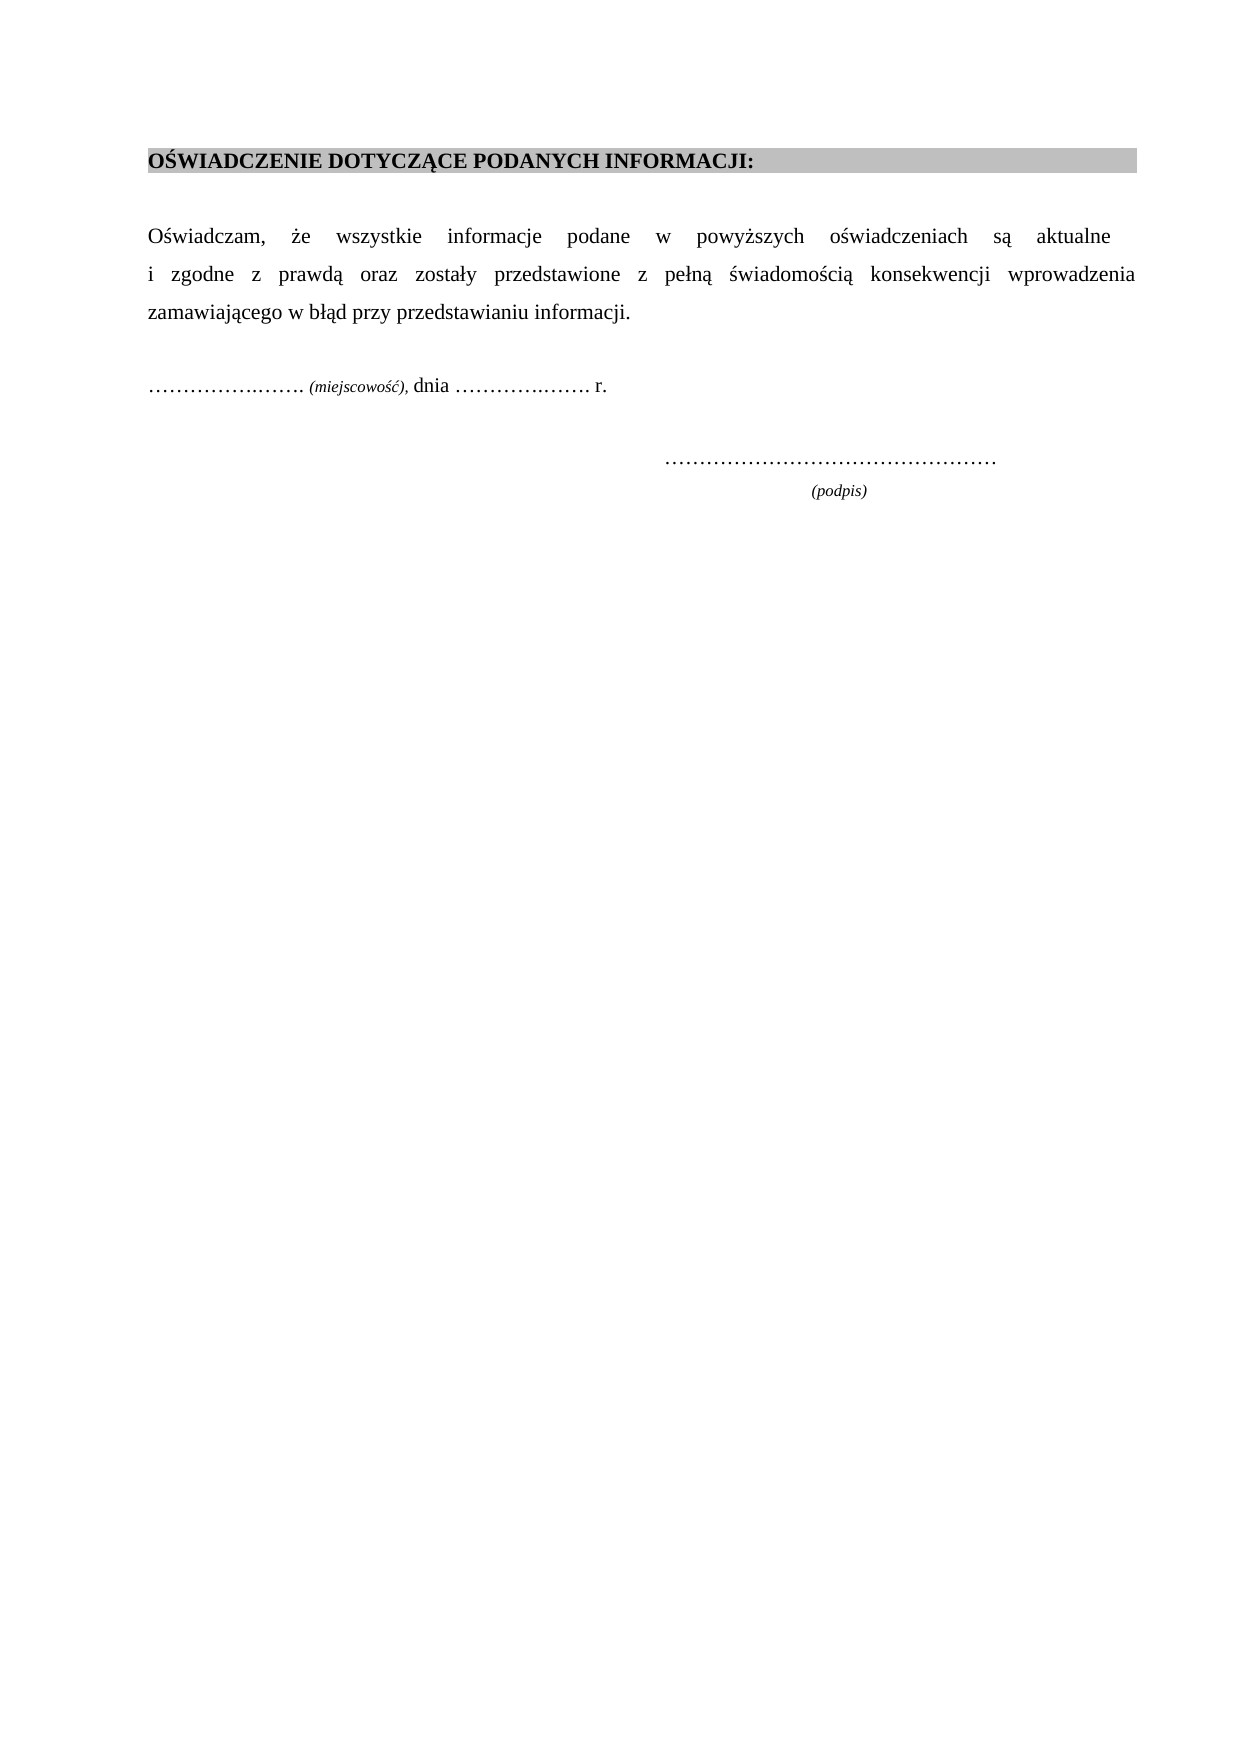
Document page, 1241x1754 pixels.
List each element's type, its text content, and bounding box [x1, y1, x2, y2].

text (podpis) [738, 481, 1137, 500]
text Oświadczam, że wszystkie informacje podane w powyższych oświadczeniach są aktualne i zgodne z prawdą oraz zostały przedstawione z pełną świadomością konsekwencji wprowadzenia zamawiającego w błąd przy przedstawianiu informacji. [148, 223, 1137, 324]
text …………….……. (miejscowość), dnia ………….……. r. [148, 373, 1137, 397]
text OŚWIADCZENIE DOTYCZĄCE PODANYCH INFORMACJI: [148, 148, 1137, 173]
text ………………………………………… [148, 445, 1137, 469]
